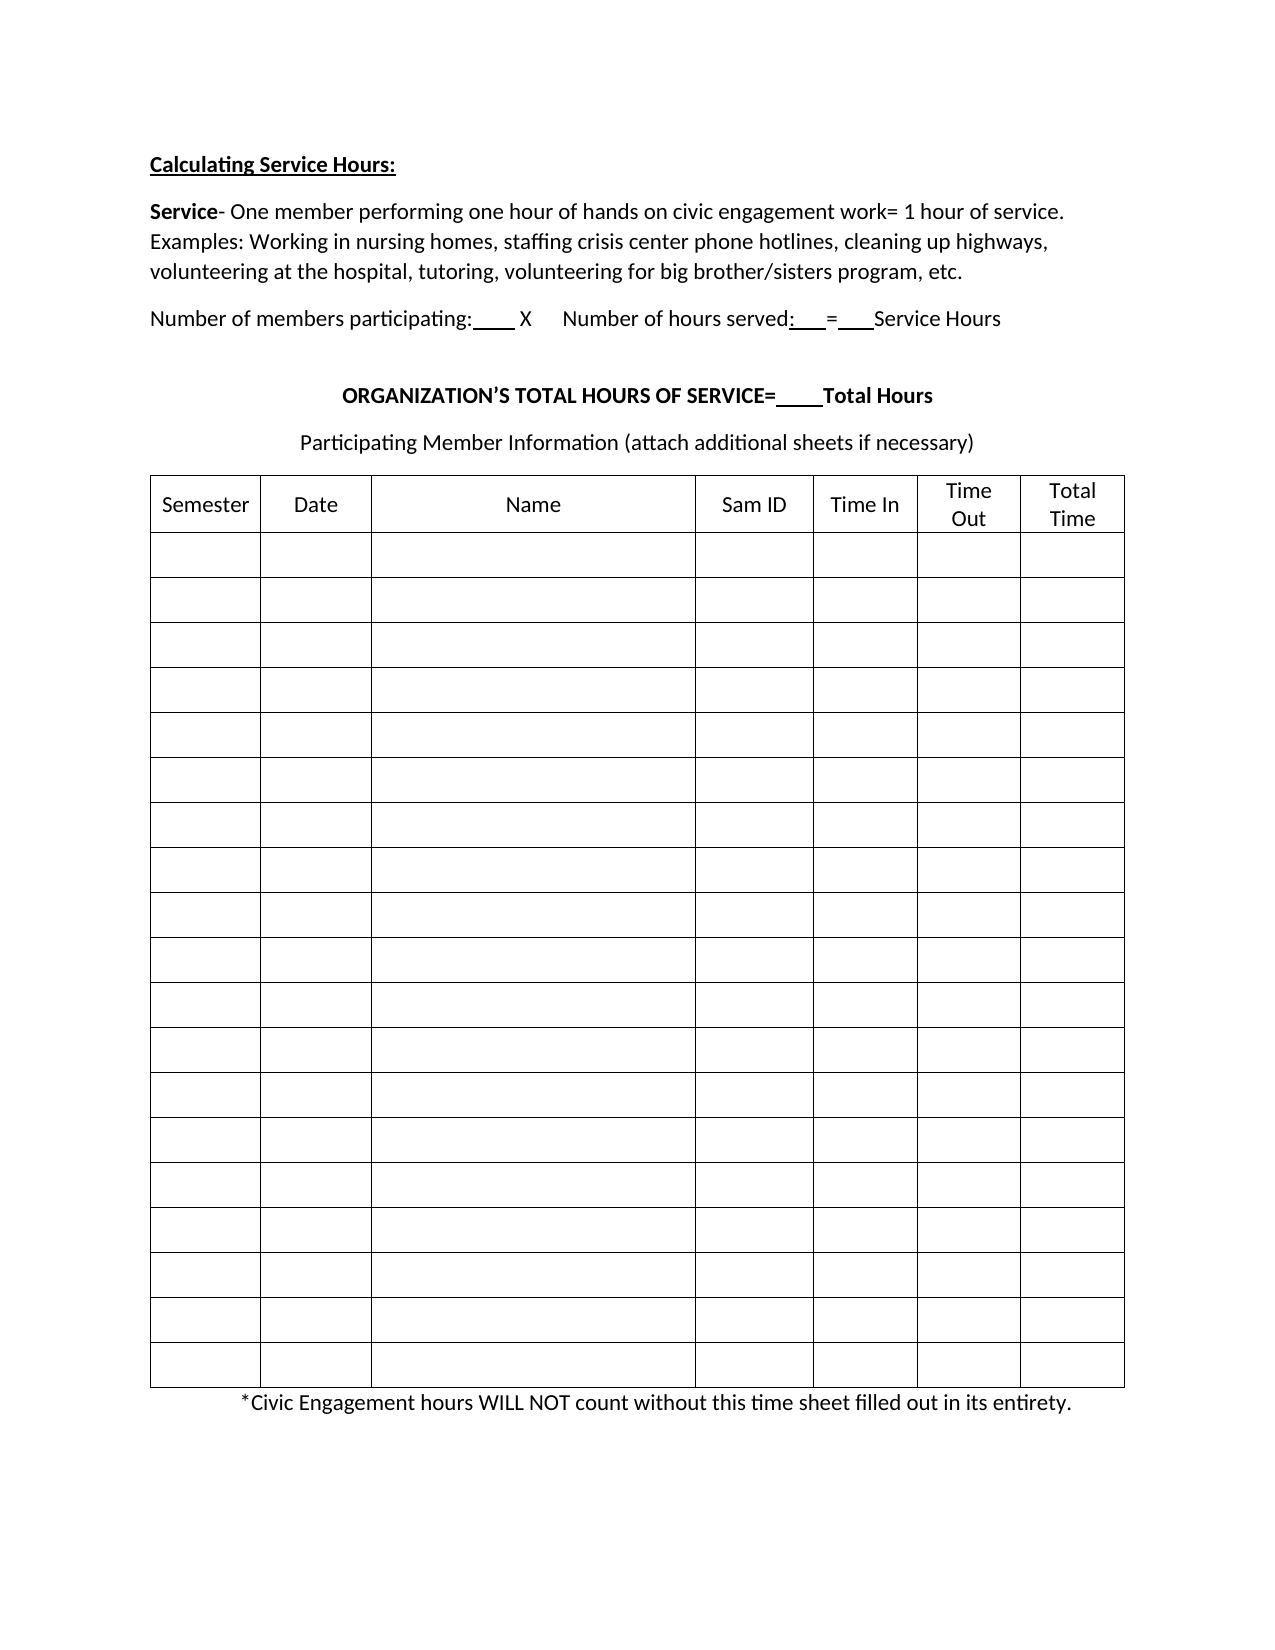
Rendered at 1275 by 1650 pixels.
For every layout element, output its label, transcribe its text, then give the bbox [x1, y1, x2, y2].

table_cell [918, 1343, 1020, 1387]
table_cell [261, 578, 371, 622]
table_cell [372, 1028, 695, 1072]
table_cell [372, 803, 695, 847]
table_cell [814, 1073, 917, 1117]
table_cell [261, 668, 371, 712]
table_cell [1021, 893, 1124, 937]
table_cell [261, 1253, 371, 1297]
table_cell [696, 1118, 813, 1162]
table_cell [151, 1253, 260, 1297]
table_cell [261, 758, 371, 802]
table_cell [261, 1208, 371, 1252]
table_cell [696, 983, 813, 1027]
table_cell [918, 1253, 1020, 1297]
table_cell [696, 668, 813, 712]
table_cell [151, 1343, 260, 1387]
table_cell [918, 1298, 1020, 1342]
table_cell [918, 1028, 1020, 1072]
table_cell [814, 1208, 917, 1252]
table_cell [261, 1028, 371, 1072]
table_cell [372, 1208, 695, 1252]
table_cell [261, 893, 371, 937]
table_header Sam ID [696, 476, 813, 532]
table_cell [1021, 1298, 1124, 1342]
table_cell [814, 1298, 917, 1342]
table_cell [814, 533, 917, 577]
table_cell [1021, 578, 1124, 622]
table_cell [696, 1208, 813, 1252]
table_cell [1021, 1343, 1124, 1387]
table_cell [814, 668, 917, 712]
table_cell [372, 1118, 695, 1162]
table_cell [151, 1073, 260, 1117]
table_cell [814, 983, 917, 1027]
table_header Semester [151, 476, 260, 532]
table_cell [151, 1118, 260, 1162]
table_cell [814, 1253, 917, 1297]
table_cell [918, 1073, 1020, 1117]
table_cell [1021, 758, 1124, 802]
table_cell [261, 1163, 371, 1207]
table_cell [261, 848, 371, 892]
table_cell [151, 758, 260, 802]
table_cell [261, 533, 371, 577]
table_cell [1021, 1253, 1124, 1297]
table_cell [151, 713, 260, 757]
table_header Time In [814, 476, 917, 532]
table_header Name [372, 476, 695, 532]
table_cell [696, 1343, 813, 1387]
table_cell [1021, 848, 1124, 892]
table_cell [151, 1298, 260, 1342]
table_cell [1021, 533, 1124, 577]
table_cell [814, 1118, 917, 1162]
table_cell [918, 713, 1020, 757]
table_cell [372, 758, 695, 802]
table_cell [372, 623, 695, 667]
table_cell [814, 938, 917, 982]
table_cell [814, 1163, 917, 1207]
text ORGANIZATION’S TOTAL HOURS OF SERVICE= Total Hours [150, 381, 1125, 409]
table_cell [372, 1163, 695, 1207]
text Service- One member performing one hour of hands on civic engagement work= 1 hour of service. Examples: Working in nursing homes, staffing crisis center phone hotlines, cleaning up highways, volunteering at the hospital, tutoring, volunteering for big brother/sisters program, etc. [150, 197, 1125, 285]
table_cell [814, 848, 917, 892]
table_cell [696, 578, 813, 622]
table_cell [1021, 1118, 1124, 1162]
table_cell [814, 758, 917, 802]
table_cell [372, 668, 695, 712]
table_cell [696, 1073, 813, 1117]
table_cell [372, 983, 695, 1027]
table_cell [814, 578, 917, 622]
table_cell [814, 713, 917, 757]
table_cell [1021, 983, 1124, 1027]
table_cell [151, 578, 260, 622]
table_cell [814, 803, 917, 847]
table_cell [1021, 1028, 1124, 1072]
table_cell [1021, 1073, 1124, 1117]
table_header Date [261, 476, 371, 532]
table_cell [696, 533, 813, 577]
table_cell [696, 623, 813, 667]
table_cell [918, 1163, 1020, 1207]
table_cell [696, 803, 813, 847]
table_cell [1021, 713, 1124, 757]
table_cell [814, 893, 917, 937]
table_cell [372, 938, 695, 982]
table_cell [918, 983, 1020, 1027]
table_cell [372, 893, 695, 937]
table_cell [151, 533, 260, 577]
table_cell [696, 713, 813, 757]
text *Civic Engagement hours WILL NOT count without this time sheet filled out in its entirety. [187, 1388, 1125, 1446]
table_cell [151, 668, 260, 712]
table_cell [918, 1118, 1020, 1162]
table_header Time Out [918, 476, 1020, 532]
table_cell [1021, 938, 1124, 982]
table_cell [151, 1028, 260, 1072]
table_cell [261, 1073, 371, 1117]
table_cell [151, 983, 260, 1027]
table_cell [918, 533, 1020, 577]
table_cell [696, 848, 813, 892]
table_cell [918, 848, 1020, 892]
table_cell [814, 1028, 917, 1072]
table_cell [1021, 623, 1124, 667]
table_cell [151, 938, 260, 982]
table_cell [261, 623, 371, 667]
table_cell [918, 938, 1020, 982]
table_cell [151, 1208, 260, 1252]
table_cell [261, 803, 371, 847]
table_cell [918, 668, 1020, 712]
table_cell [696, 893, 813, 937]
table_cell [1021, 1163, 1124, 1207]
table_cell [261, 1298, 371, 1342]
table_cell [261, 713, 371, 757]
table_cell [918, 578, 1020, 622]
table_cell [261, 1118, 371, 1162]
table_cell [151, 848, 260, 892]
table_cell [918, 623, 1020, 667]
table_cell [814, 623, 917, 667]
text Calculating Service Hours: [150, 150, 1125, 178]
table_cell [918, 1208, 1020, 1252]
table_cell [696, 1163, 813, 1207]
table_cell [918, 758, 1020, 802]
table_cell [261, 983, 371, 1027]
table_cell [696, 938, 813, 982]
table_cell [372, 1343, 695, 1387]
table_cell [372, 848, 695, 892]
table_cell [151, 803, 260, 847]
table_header Total Time [1021, 476, 1124, 532]
table_cell [372, 1073, 695, 1117]
table_cell [918, 893, 1020, 937]
table_cell [696, 758, 813, 802]
table_cell [696, 1028, 813, 1072]
table_cell [1021, 668, 1124, 712]
table_cell [372, 713, 695, 757]
table_cell [814, 1343, 917, 1387]
table_cell [696, 1298, 813, 1342]
table_cell [918, 803, 1020, 847]
table_cell [261, 1343, 371, 1387]
table_cell [151, 893, 260, 937]
table_cell [372, 578, 695, 622]
table_cell [696, 1253, 813, 1297]
table_cell [372, 533, 695, 577]
table_cell [1021, 803, 1124, 847]
text Participating Member Information (attach additional sheets if necessary) [150, 428, 1125, 456]
table_cell [261, 938, 371, 982]
table_cell [151, 1163, 260, 1207]
table_cell [1021, 1208, 1124, 1252]
table_cell [151, 623, 260, 667]
table_cell [372, 1253, 695, 1297]
table_cell [372, 1298, 695, 1342]
text Number of members participating: X Number of hours served: = Service Hours [150, 304, 1125, 362]
